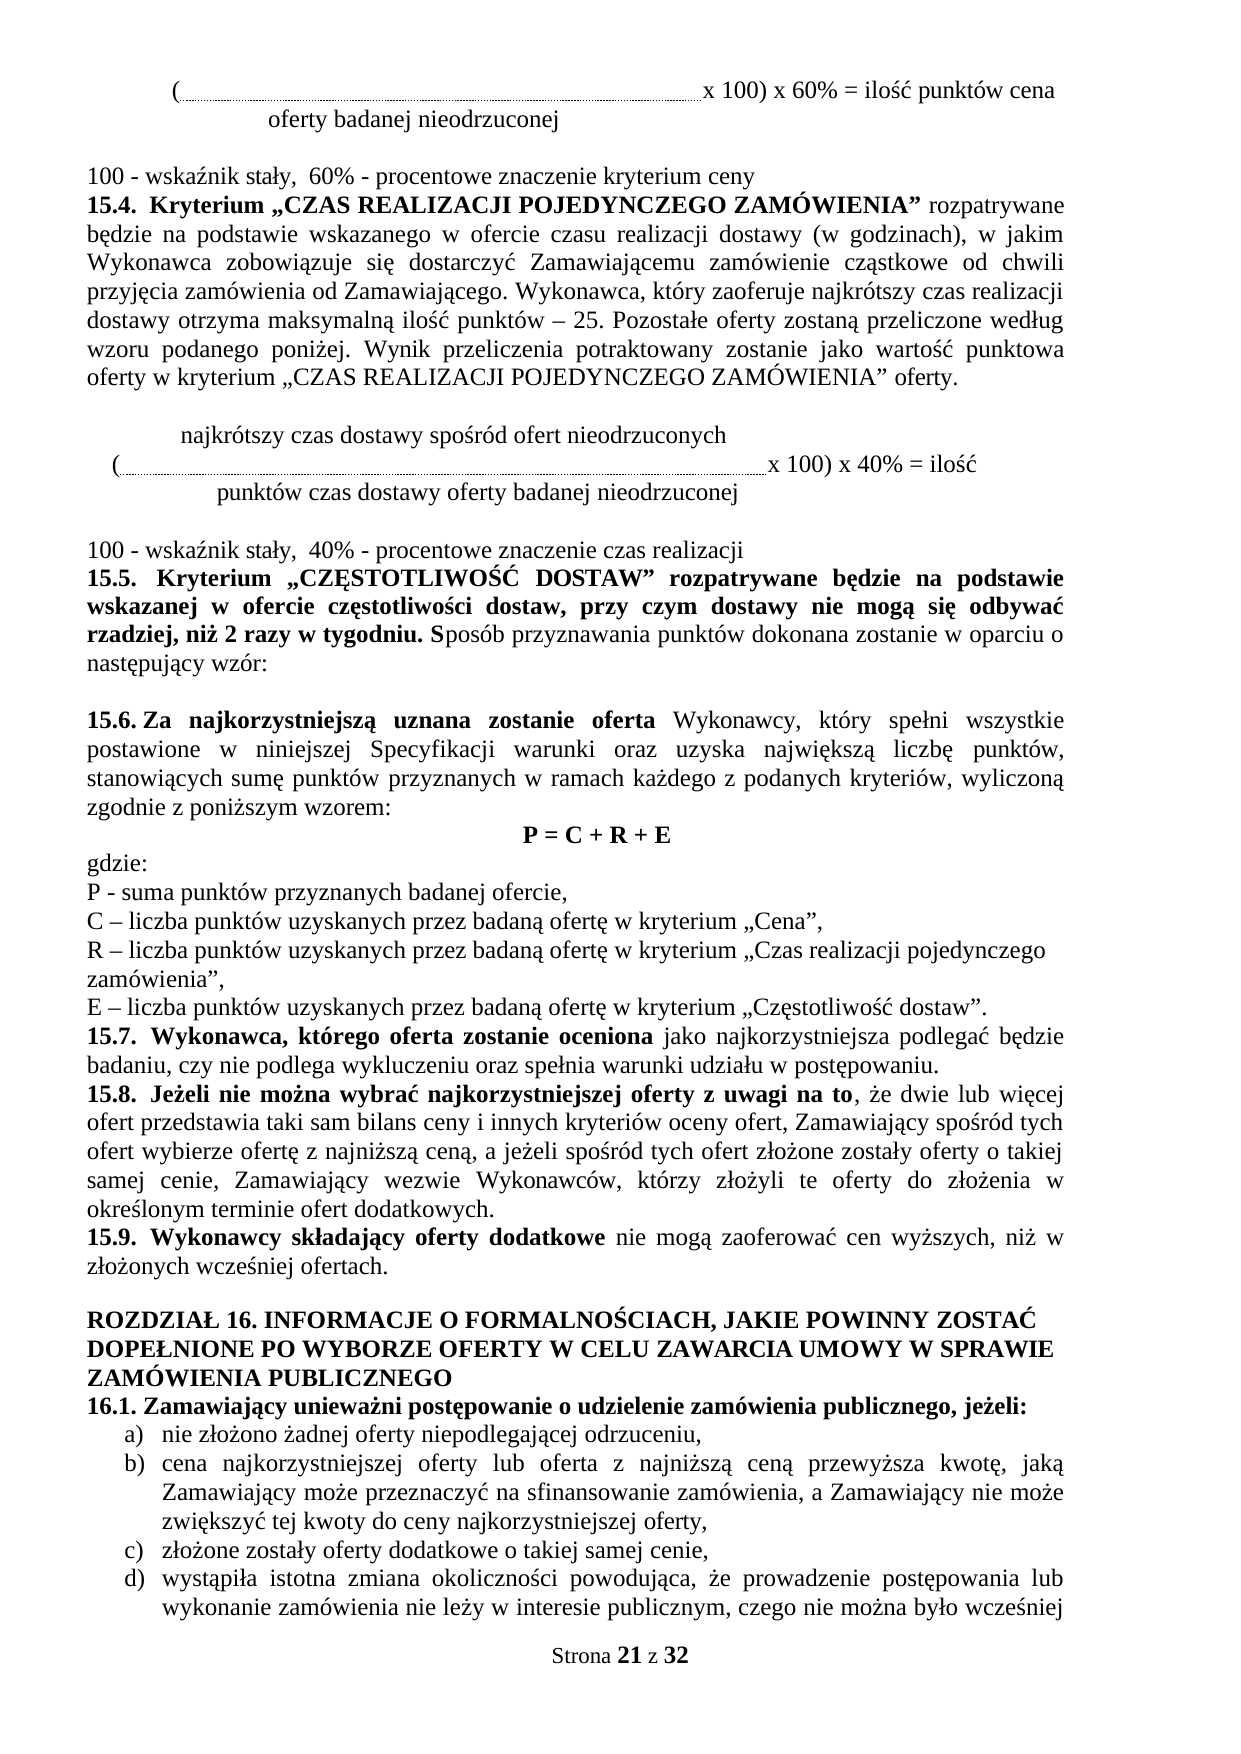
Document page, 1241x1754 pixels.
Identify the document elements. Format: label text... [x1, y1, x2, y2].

list Kryterium „CZAS REALIZACJI POJEDYNCZEGO ZAMÓWIENIA” rozpatrywane będzie na podstawie wskazanego w ofercie czasu realizacji dostawy (w godzinach), w jakim Wykonawca zobowiązuje się dostarczyć Zamawiającemu zamówienie cząstkowe od chwili przyjęcia zamówienia od Zamawiającego. Wykonawca, który zaoferuje najkrótszy czas realizacji dostawy otrzyma maksymalną ilość punktów – 25. Pozostałe oferty zostaną przeliczone według wzoru podanego poniżej. Wynik przeliczenia potraktowany zostanie jako wartość punktowa oferty w kryterium „CZAS REALIZACJI POJEDYNCZEGO ZAMÓWIENIA” oferty. [87, 190, 1064, 391]
list cena najkorzystniejszej oferty lub oferta z najniższą ceną przewyższa kwotę, jaką Zamawiający może przeznaczyć na sfinansowanie zamówienia, a Zamawiający nie może zwiększyć tej kwoty do ceny najkorzystniejszej oferty, [124, 1448, 1064, 1535]
text 100 - wskaźnik stały, 60% - procentowe znaczenie kryterium ceny [87, 161, 1064, 190]
text P = C + R + E [129, 820, 1064, 849]
text E – liczba punktów uzyskanych przez badaną ofertę w kryterium „Częstotliwość dostaw”. [87, 992, 1064, 1021]
list Wykonawca, którego oferta zostanie oceniona jako najkorzystniejsza podlegać będzie badaniu, czy nie podlega wykluczeniu oraz spełnia warunki udziału w postępowaniu. [87, 1021, 1064, 1079]
list Zamawiający unieważni postępowanie o udzielenie zamówienia publicznego, jeżeli: [87, 1391, 1064, 1420]
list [124, 1563, 1064, 1621]
list nie złożono żadnej oferty niepodlegającej odrzuceniu, [124, 1420, 1064, 1448]
text ( x 100) x 60% = ilość punktów cena oferty badanej nieodrzuconej [172, 75, 1064, 132]
text C – liczba punktów uzyskanych przez badaną ofertę w kryterium „Cena”, [87, 906, 1064, 935]
text gdzie: [87, 849, 1064, 877]
text najkrótszy czas dostawy spośród ofert nieodrzuconych [180, 420, 1064, 449]
list Kryterium „CZĘSTOTLIWOŚĆ DOSTAW” rozpatrywane będzie na podstawie wskazanej w ofercie częstotliwości dostaw, przy czym dostawy nie mogą się odbywać rzadziej, niż 2 razy w tygodniu. Sposób przyznawania punktów dokonana zostanie w oparciu o następujący wzór: [87, 564, 1064, 677]
text ( x 100) x 40% = ilość punktów czas dostawy oferty badanej nieodrzuconej [112, 449, 1064, 506]
list złożone zostały oferty dodatkowe o takiej samej cenie, [124, 1535, 1064, 1563]
list Za najkorzystniejszą uznana zostanie oferta Wykonawcy, który spełni wszystkie postawione w niniejszej Specyfikacji warunki oraz uzyska największą liczbę punktów, stanowiących sumę punktów przyznanych w ramach każdego z podanych kryteriów, wyliczoną zgodnie z poniższym wzorem: [87, 705, 1064, 820]
subtitle ROZDZIAŁ 16. INFORMACJE O FORMALNOŚCIACH, JAKIE POWINNY ZOSTAĆ DOPEŁNIONE PO WYBORZE OFERTY W CELU ZAWARCIA UMOWY W SPRAWIE ZAMÓWIENIA PUBLICZNEGO [87, 1305, 1064, 1391]
list Jeżeli nie można wybrać najkorzystniejszej oferty z uwagi na to, że dwie lub więcej ofert przedstawia taki sam bilans ceny i innych kryteriów oceny ofert, Zamawiający spośród tych ofert wybierze ofertę z najniższą ceną, a jeżeli spośród tych ofert złożone zostały oferty o takiej samej cenie, Zamawiający wezwie Wykonawców, którzy złożyli te oferty do złożenia w określonym terminie ofert dodatkowych. [87, 1079, 1064, 1222]
text 100 - wskaźnik stały, 40% - procentowe znaczenie czas realizacji [87, 535, 1064, 564]
text R – liczba punktów uzyskanych przez badaną ofertę w kryterium „Czas realizacji pojedynczego zamówienia”, [87, 935, 1064, 992]
text P - suma punktów przyznanych badanej ofercie, [87, 877, 1064, 906]
list Wykonawcy składający oferty dodatkowe nie mogą zaoferować cen wyższych, niż w złożonych wcześniej ofertach. [87, 1222, 1064, 1280]
